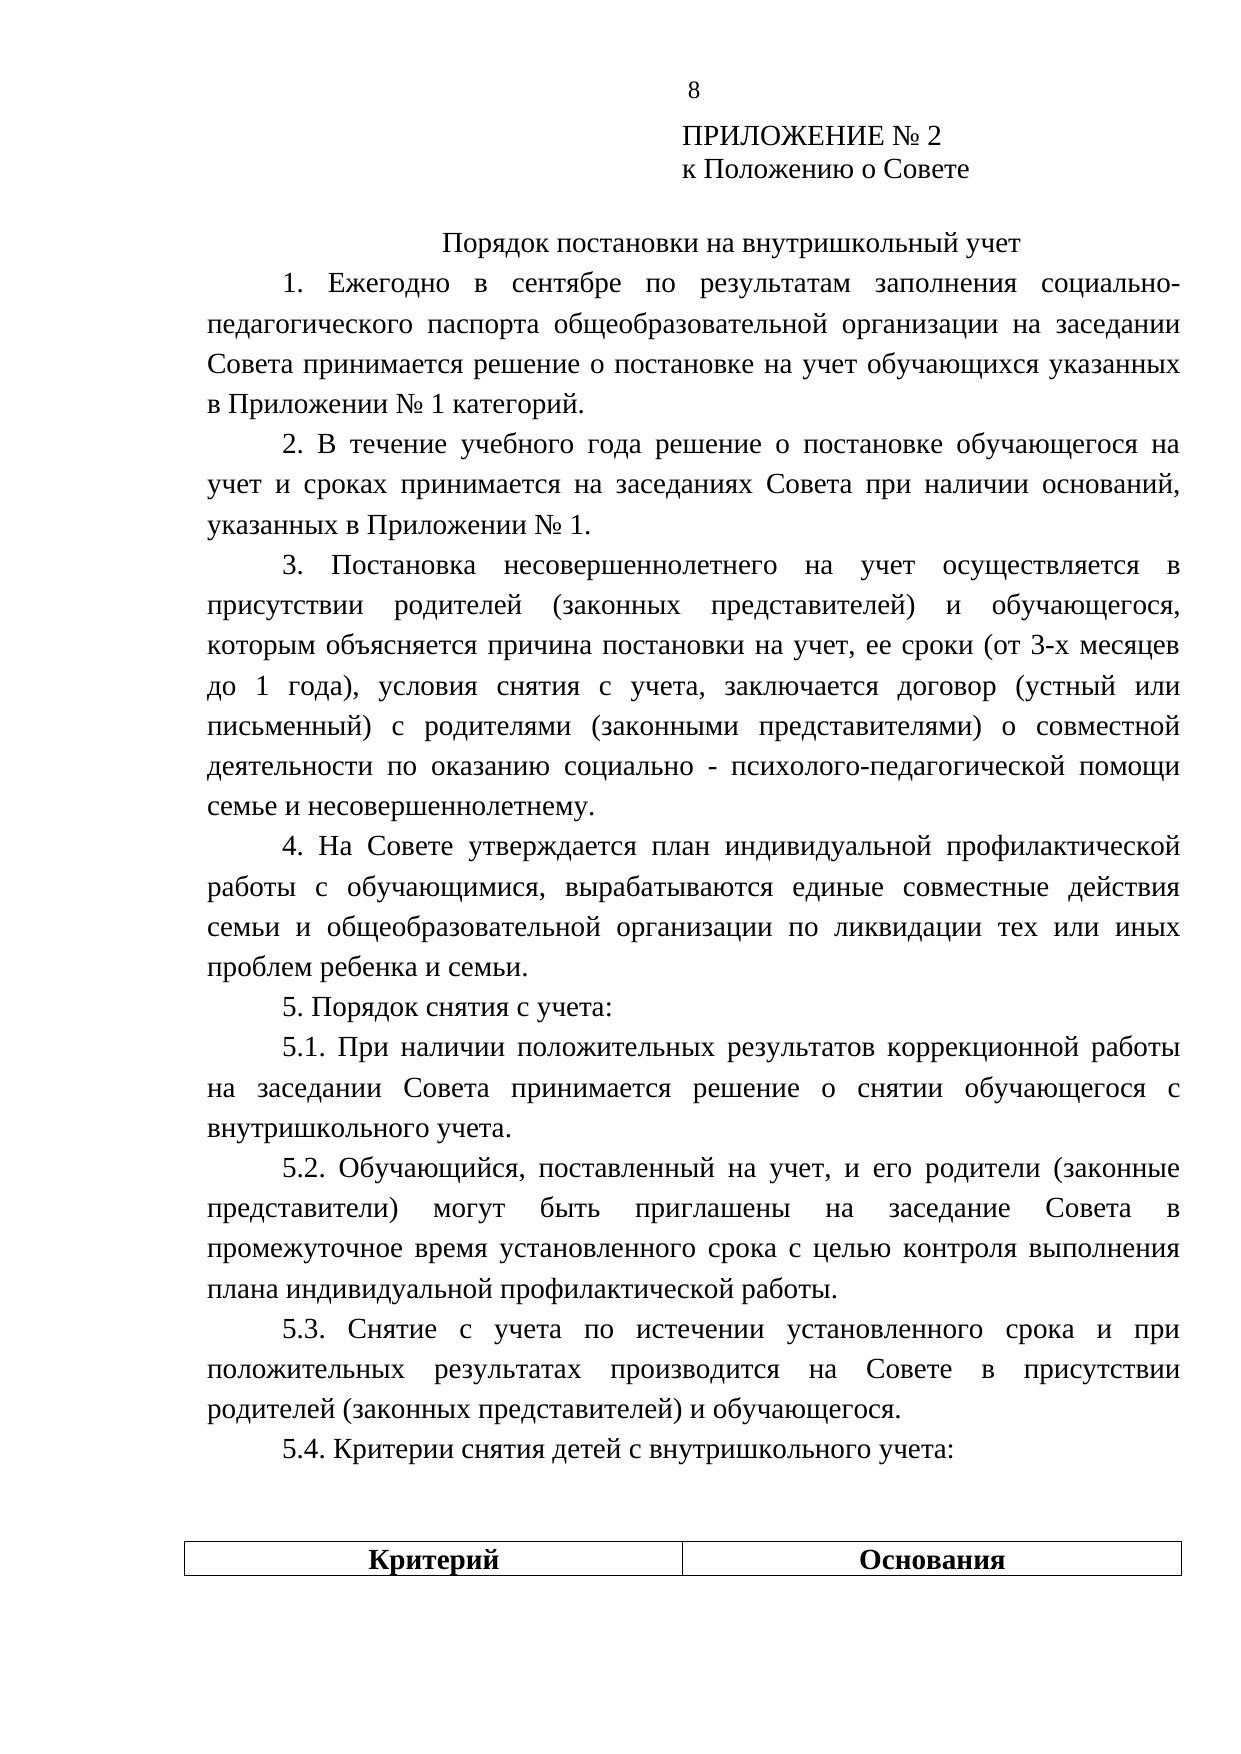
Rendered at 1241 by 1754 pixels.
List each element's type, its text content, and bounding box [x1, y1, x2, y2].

text 2. В течение учебного года решение о постановке обучающегося на учет и сроках принимается на заседаниях Совета при наличии оснований, указанных в Приложении № 1. [207, 426, 1181, 540]
table_header Критерий [185, 1542, 682, 1575]
text Порядок постановки на внутришкольный учет [207, 225, 1181, 259]
text 1. Ежегодно в сентябре по результатам заполнения социально-педагогического паспорта общеобразовательной организации на заседании Совета принимается решение о постановке на учет обучающихся указанных в Приложении № 1 категорий. [207, 266, 1181, 420]
text 5.1. При наличии положительных результатов коррекционной работы на заседании Совета принимается решение о снятии обучающегося с внутришкольного учета. [207, 1029, 1181, 1143]
text ПРИЛОЖЕНИЕ № 2 [682, 118, 1181, 152]
text к Положению о Совете [682, 152, 1181, 185]
text 5.2. Обучающийся, поставленный на учет, и его родители (законные представители) могут быть приглашены на заседание Совета в промежуточное время установленного срока с целью контроля выполнения плана индивидуальной профилактической работы. [207, 1150, 1181, 1304]
table_header Основания [683, 1542, 1181, 1575]
text 3. Постановка несовершеннолетнего на учет осуществляется в присутствии родителей (законных представителей) и обучающегося, которым объясняется причина постановки на учет, ее сроки (от 3-х месяцев до 1 года), условия снятия с учета, заключается договор (устный или письменный) с родителями (законными представителями) о совместной деятельности по оказанию социально - психолого-педагогической помощи семье и несовершеннолетнему. [207, 547, 1181, 822]
text 5.3. Снятие с учета по истечении установленного срока и при положительных результатах производится на Совете в присутствии родителей (законных представителей) и обучающегося. [207, 1311, 1181, 1425]
text 5. Порядок снятия с учета: [207, 989, 1181, 1023]
text 5.4. Критерии снятия детей с внутришкольного учета: [207, 1432, 1181, 1465]
text 4. На Совете утверждается план индивидуальной профилактической работы с обучающимися, вырабатываются единые совместные действия семьи и общеобразовательной организации по ликвидации тех или иных проблем ребенка и семьи. [207, 828, 1181, 983]
